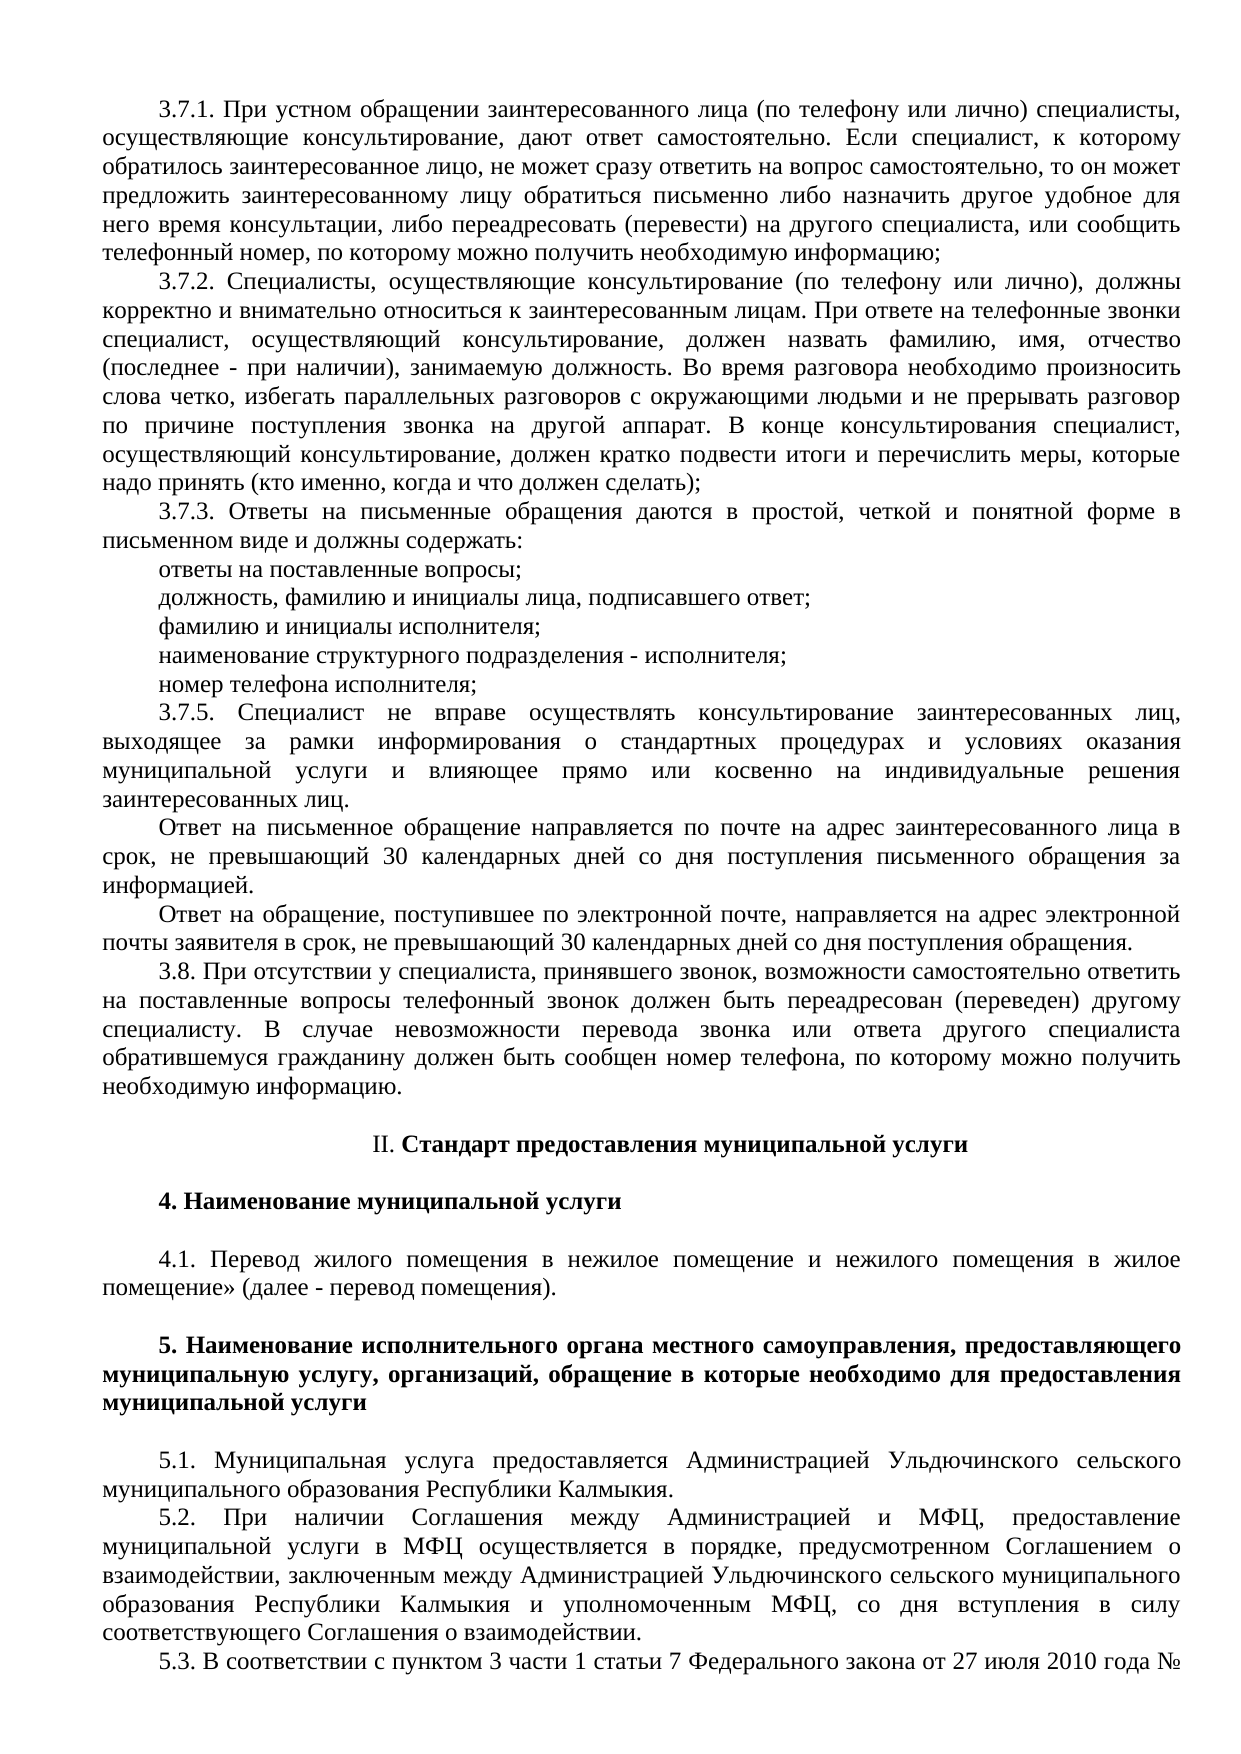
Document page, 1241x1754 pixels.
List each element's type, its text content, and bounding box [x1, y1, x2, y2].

text 5.2. При наличии Соглашения между Администрацией и МФЦ, предоставление муниципальной услуги в МФЦ осуществляется в порядке, предусмотренном Соглашением о взаимодействии, заключенным между Администрацией Ульдючинского сельского муниципального образования Республики Калмыкия и уполномоченным МФЦ, со дня вступления в силу соответствующего Соглашения о взаимодействии. [102, 1502, 1182, 1646]
text 4.1. Перевод жилого помещения в нежилое помещение и нежилого помещения в жилое помещение» (далее - перевод помещения). [102, 1244, 1182, 1301]
text 4. Наименование муниципальной услуги [102, 1186, 1182, 1215]
text 3.8. При отсутствии у специалиста, принявшего звонок, возможности самостоятельно ответить на поставленные вопросы телефонный звонок должен быть переадресован (переведен) другому специалисту. В случае невозможности перевода звонка или ответа другого специалиста обратившемуся гражданину должен быть сообщен номер телефона, по которому можно получить необходимую информацию. [102, 956, 1182, 1100]
text II. Стандарт предоставления муниципальной услуги [102, 1129, 1182, 1157]
text 3.7.2. Специалисты, осуществляющие консультирование (по телефону или лично), должны корректно и внимательно относиться к заинтересованным лицам. При ответе на телефонные звонки специалист, осуществляющий консультирование, должен назвать фамилию, имя, отчество (последнее - при наличии), занимаемую должность. Во время разговора необходимо произносить слова четко, избегать параллельных разговоров с окружающими людьми и не прерывать разговор по причине поступления звонка на другой аппарат. В конце консультирования специалист, осуществляющий консультирование, должен кратко подвести итоги и перечислить меры, которые надо принять (кто именно, когда и что должен сделать); [102, 266, 1182, 496]
text 3.7.3. Ответы на письменные обращения даются в простой, четкой и понятной форме в письменном виде и должны содержать: [102, 496, 1182, 554]
text Ответ на обращение, поступившее по электронной почте, направляется на адрес электронной почты заявителя в срок, не превышающий 30 календарных дней со дня поступления обращения. [102, 899, 1182, 956]
text ответы на поставленные вопросы; [102, 554, 1182, 582]
text 5.1. Муниципальная услуга предоставляется Администрацией Ульдючинского сельского муниципального образования Республики Калмыкия. [102, 1445, 1182, 1502]
text 5. Наименование исполнительного органа местного самоуправления, предоставляющего муниципальную услугу, организаций, обращение в которые необходимо для предоставления муниципальной услуги [102, 1330, 1182, 1416]
text фамилию и инициалы исполнителя; [102, 611, 1182, 640]
text наименование структурного подразделения - исполнителя; [102, 640, 1182, 669]
text должность, фамилию и инициалы лица, подписавшего ответ; [102, 582, 1182, 611]
text 3.7.1. При устном обращении заинтересованного лица (по телефону или лично) специалисты, осуществляющие консультирование, дают ответ самостоятельно. Если специалист, к которому обратилось заинтересованное лицо, не может сразу ответить на вопрос самостоятельно, то он может предложить заинтересованному лицу обратиться письменно либо назначить другое удобное для него время консультации, либо переадресовать (перевести) на другого специалиста, или сообщить телефонный номер, по которому можно получить необходимую информацию; [102, 94, 1182, 266]
text Ответ на письменное обращение направляется по почте на адрес заинтересованного лица в срок, не превышающий 30 календарных дней со дня поступления письменного обращения за информацией. [102, 812, 1182, 899]
text номер телефона исполнителя; [102, 669, 1182, 697]
text 3.7.5. Специалист не вправе осуществлять консультирование заинтересованных лиц, выходящее за рамки информирования о стандартных процедурах и условиях оказания муниципальной услуги и влияющее прямо или косвенно на индивидуальные решения заинтересованных лиц. [102, 697, 1182, 812]
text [102, 1646, 1182, 1675]
